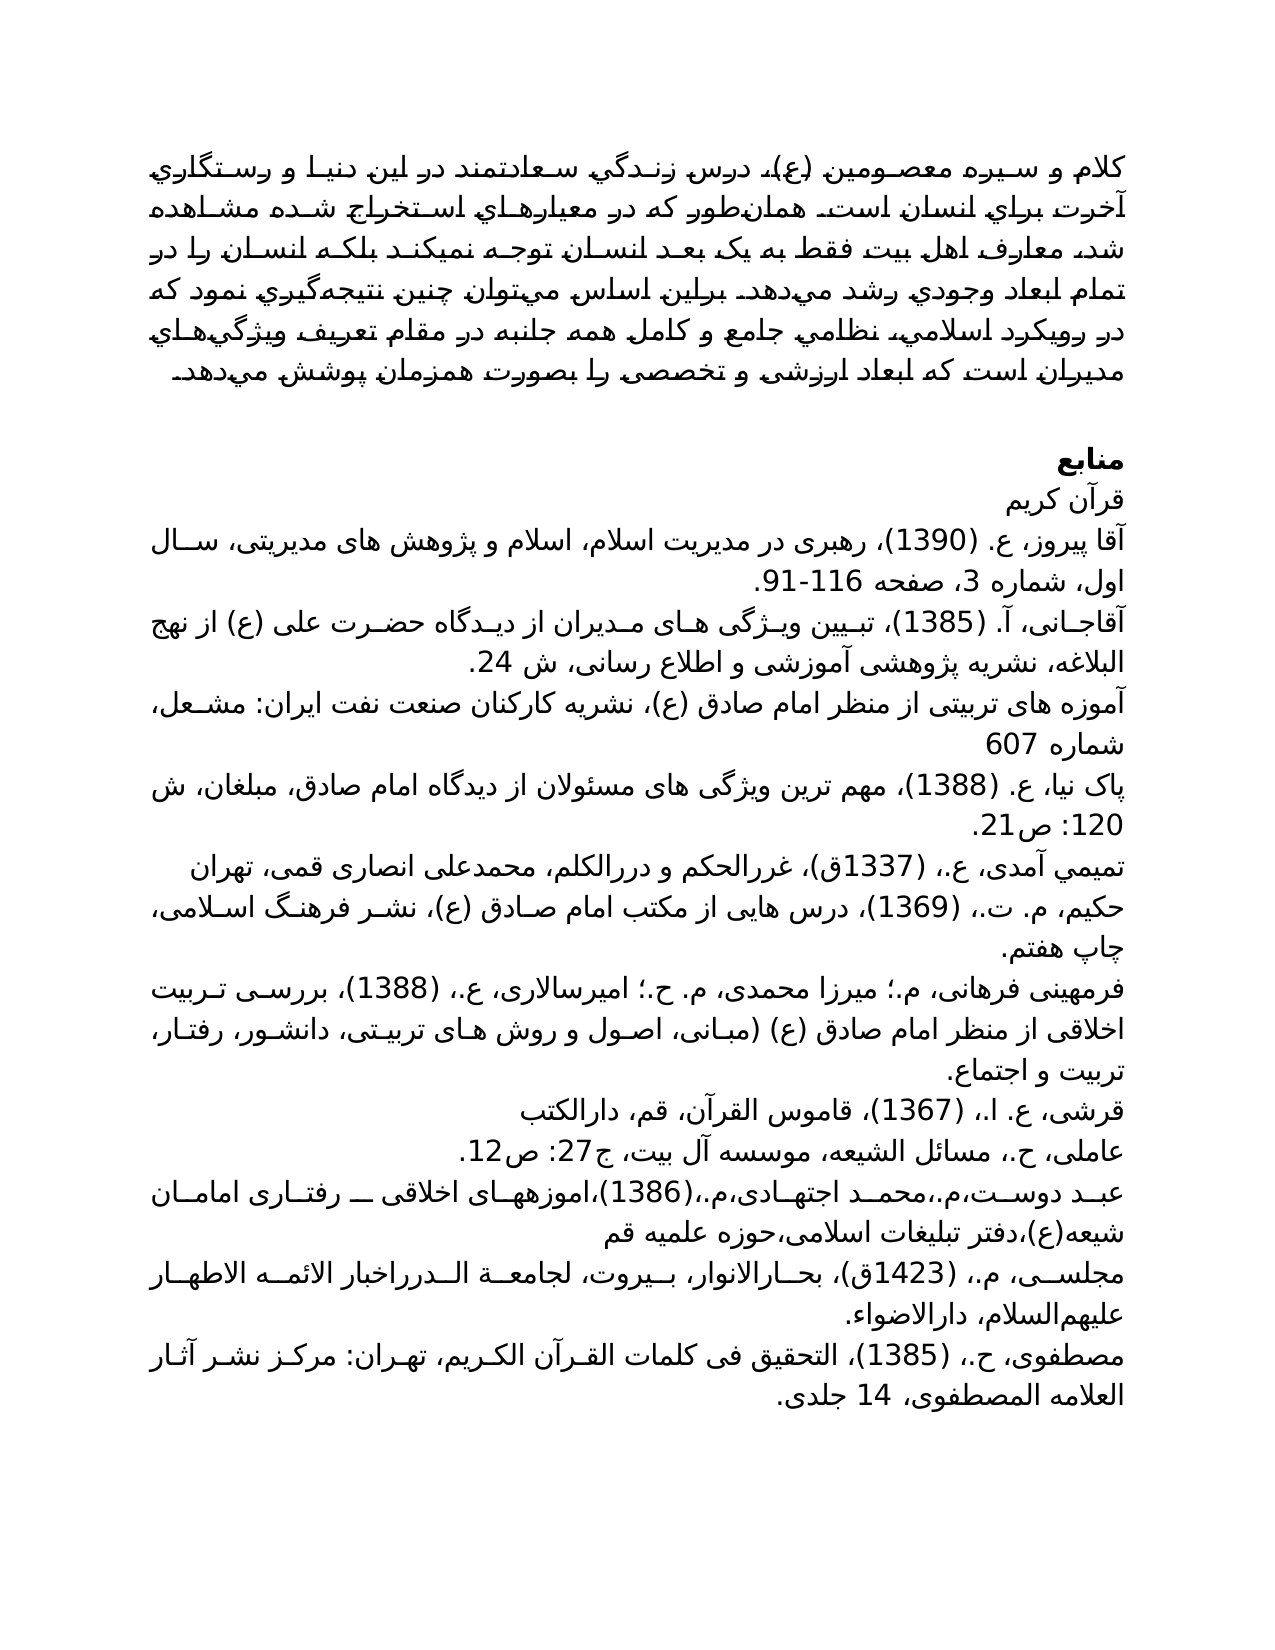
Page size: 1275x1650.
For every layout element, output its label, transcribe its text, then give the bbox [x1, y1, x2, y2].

text پاک نیا، ع. (1388)، مهم ترین ویژگی های مسئولان از دیدگاه امام صادق، مبلغان، ش 120: ص21. [150, 768, 1125, 842]
text حکیم، م. ت.، (1369)، درس هایی از مکتب امام صادق (ع)، نشر فرهنگ اسلامی، چاپ هفتم. [150, 890, 1125, 965]
text مجلسی، م.، (1423ق)، بحارالانوار، بيروت، لجامعة الدرراخبار الائمه الاطهار عليهم‌السلام، دارالاضواء. [150, 1257, 1125, 1331]
text قرآن کریم [150, 483, 1125, 517]
text فرمهینی فرهانی، م.؛ میرزا محمدی، م. ح.؛ امیرسالاری، ع.، (1388)، بررسی تربیت اخلاقی از منظر امام صادق (ع) (مبانی، اصول و روش های تربیتی، دانشور، رفتار، تربیت و اجتماع. [150, 971, 1125, 1087]
text آقاجانی، آ. (1385)، تبیین ویژگی های مدیران از دیدگاه حضرت علی (ع) از نهج البلاغه، نشریه پژوهشی آموزشی و اطلاع رسانی، ش 24. [150, 605, 1125, 679]
text مصطفوی، ح.، (1385)، التحقیق فی کلمات القرآن الکریم، تهران: مرکز نشر آثار العلامه المصطفوی، 14 جلدی. [150, 1338, 1125, 1413]
text آقا پیروز، ع. (1390)، رهبری در مدیریت اسلام، اسلام و پژوهش های مدیریتی، سال اول، شماره 3، صفحه 116-91. [150, 523, 1125, 598]
text تميمي آمدی، ع.، (1337ق)، غررالحکم و دررالکلم، محمدعلی انصاری قمی، تهران [150, 849, 1125, 883]
text آموزه های تربیتی از منظر امام صادق (ع)، نشریه کارکنان صنعت نفت ایران: مشعل، شماره 607 [150, 686, 1125, 761]
text کلام و سيره معصومين (ع)، درس زندگي سعادتمند در اين دنيا و رستگاري آخرت براي انسان است. همان‌طور که در معيارهاي استخراج شده مشاهده شد، معارف اهل بيت فقط به يک بعد انسان توجه نمیکند بلکه انسان را در تمام ابعاد وجودي رشد مي‌دهد. براين اساس مي‌توان چنين نتيجه‌گيري نمود که در رويکرد اسلامي، نظامي جامع و کامل همه جانبه در مقام تعريف ويژگي‌هاي مديران است که ابعاد ارزشی و تخصصی را بصورت همزمان پوشش مي‌دهد. [150, 150, 1125, 388]
text قرشی، ع. ا.، (1367)، قاموس القرآن، قم، دارالکتب [150, 1094, 1125, 1128]
text منابع [150, 442, 1125, 476]
text عبد دوست،م.،محمد اجتهادی،م.،(1386)،اموزههای اخلاقی ـ رفتاری امامان شیعه(ع)،دفتر تبلیغات اسلامی،حوزه علمیه قم [150, 1175, 1125, 1250]
text عاملی، ح.، مسائل الشیعه، موسسه آل بیت، ج27: ص12. [150, 1134, 1125, 1168]
